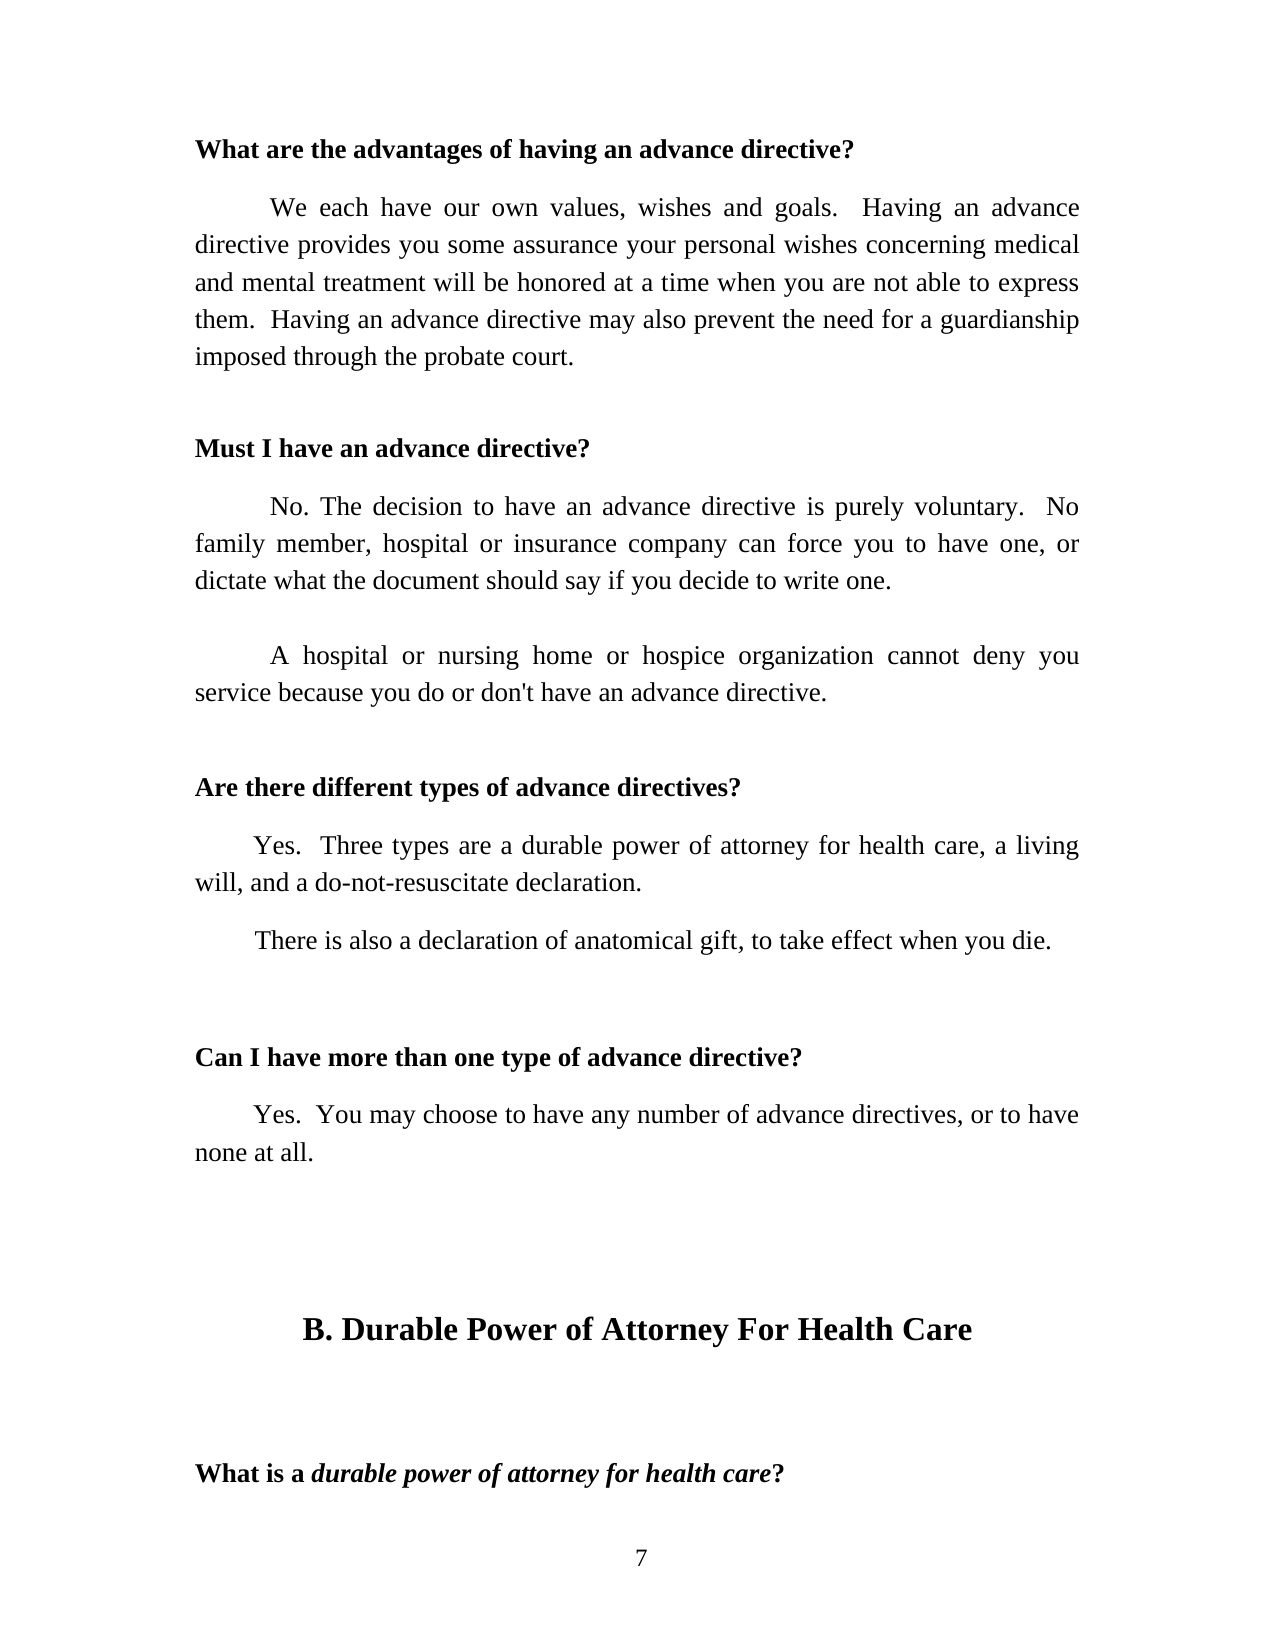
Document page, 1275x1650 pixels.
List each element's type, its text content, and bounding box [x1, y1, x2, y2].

text There is also a declaration of anatomical gift, to take effect when you die. [254, 924, 1081, 956]
text We each have our own values, wishes and goals. Having an advance directive provides you some assurance your personal wishes concerning medical and mental treatment will be honored at a time when you are not able to express them. Having an advance directive may also prevent the need for a guardianship imposed through the probate court. [194, 191, 1081, 372]
text A hospital or nursing home or hospice organization cannot deny you service because you do or don't have an advance directive. [194, 639, 1081, 707]
text Yes. Three types are a durable power of attorney for health care, a living will, and a do-not-resuscitate declaration. [194, 829, 1081, 897]
subtitle B. Durable Power of Attorney For Health Care [187, 1309, 1088, 1348]
text No. The decision to have an advance directive is purely voluntary. No family member, hospital or insurance company can force you to have one, or dictate what the document should say if you decide to write one. [194, 490, 1081, 596]
text Can I have more than one type of advance directive? [194, 1041, 1088, 1072]
text Must I have an advance directive? [194, 432, 1088, 463]
text Are there different types of advance directives? [194, 771, 1088, 802]
text Yes. You may choose to have any number of advance directives, or to have none at all. [194, 1098, 1081, 1167]
text What is a durable power of attorney for health care? [194, 1458, 1088, 1489]
text What are the advantages of having an advance directive? [194, 134, 1088, 165]
